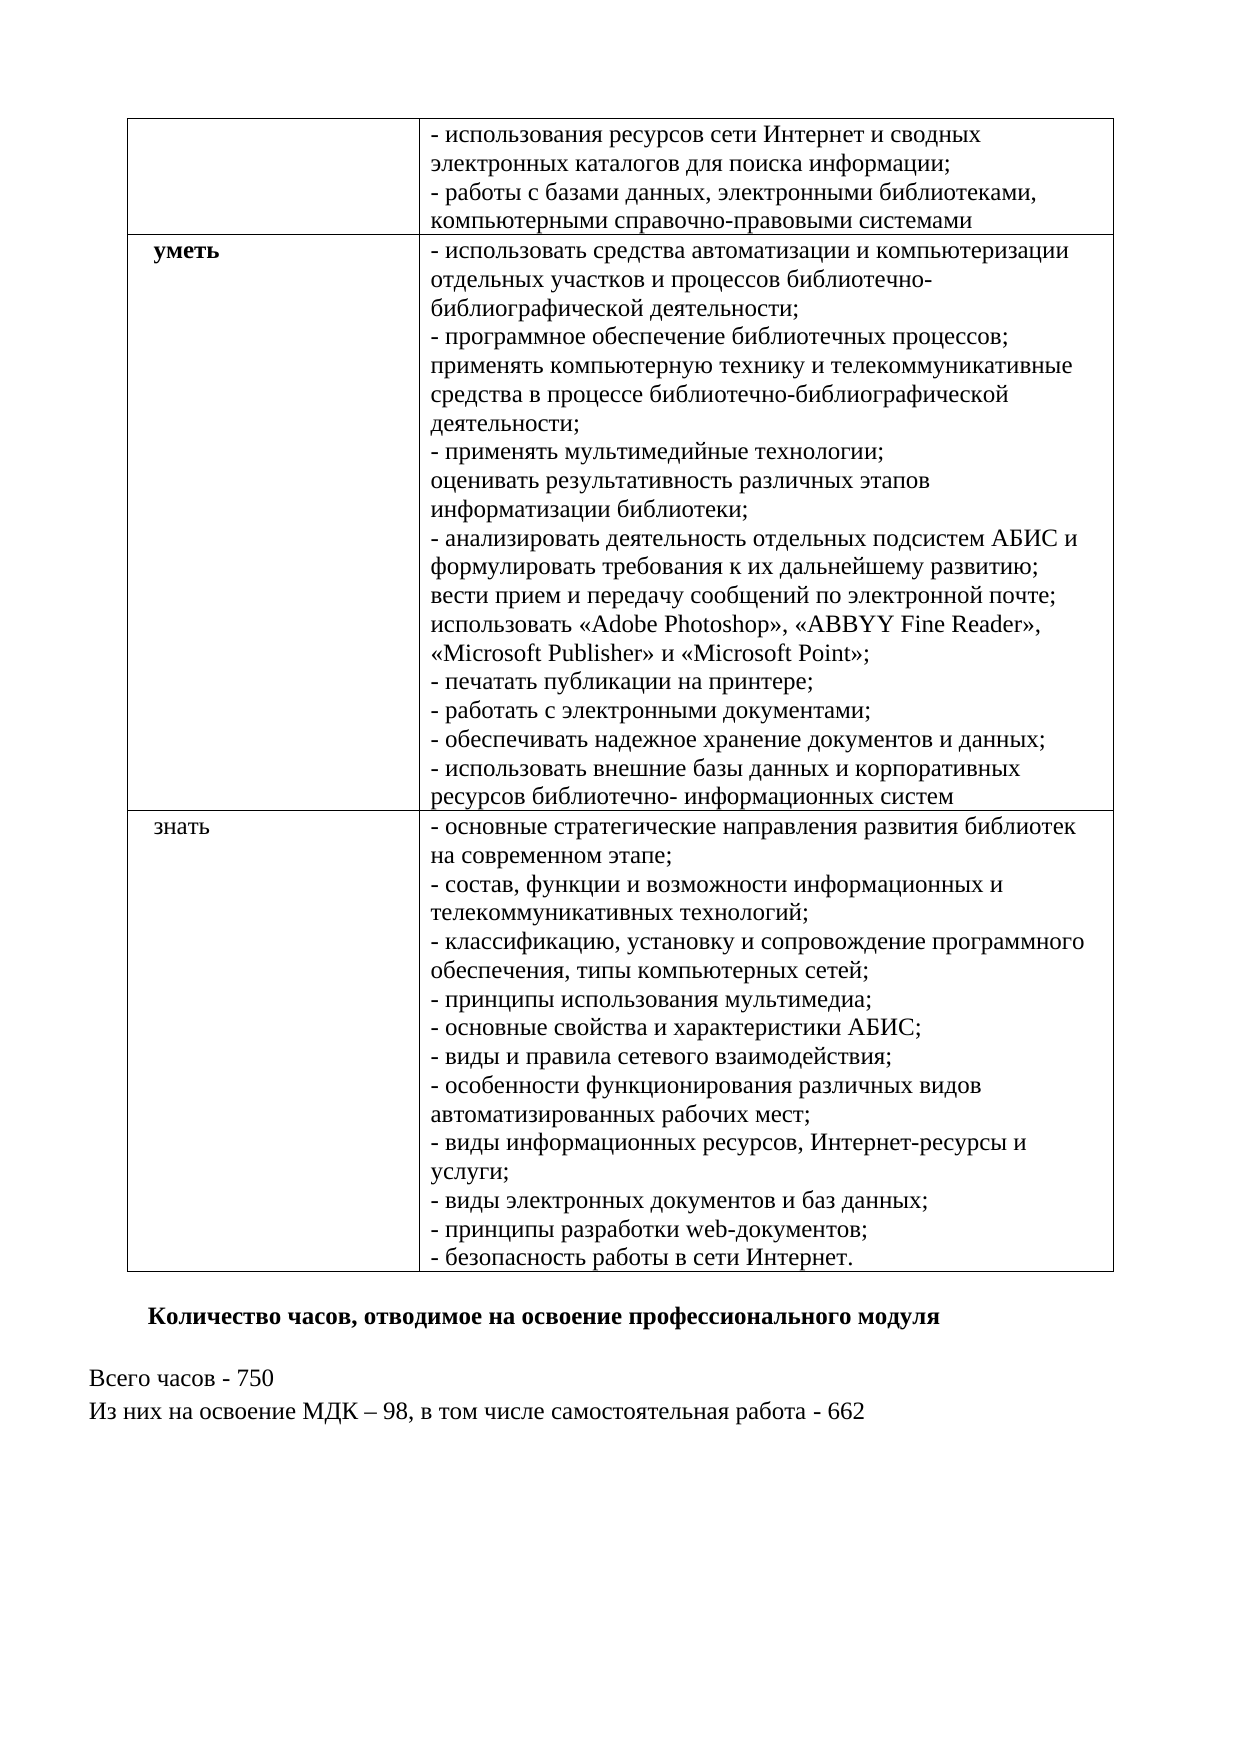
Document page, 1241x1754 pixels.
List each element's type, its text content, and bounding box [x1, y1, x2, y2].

text Из них на освоение МДК – 98, в том числе самостоятельная работа - 662 [89, 1396, 1152, 1424]
table_cell - основные стратегические направления развития библиотек на современном этапе; - состав, функции и возможности информационных и телекоммуникативных технологий; - классификацию, установку и сопровождение программного обеспечения, типы компьютерных сетей; - принципы использования мультимедиа; - основные свойства и характеристики АБИС; - виды и правила сетевого взаимодействия; - особенности функционирования различных видов автоматизированных рабочих мест; - виды информационных ресурсов, Интернет-ресурсы и услуги; - виды электронных документов и баз данных; - принципы разработки web-документов; - безопасность работы в сети Интернет. [420, 811, 1113, 1271]
text Количество часов, отводимое на освоение профессионального модуля [89, 1301, 1152, 1330]
table_cell знать [128, 811, 419, 1271]
table_cell - использовать средства автоматизации и компьютеризации отдельных участков и процессов библиотечно-библиографической деятельности; - программное обеспечение библиотечных процессов; применять компьютерную технику и телекоммуникативные средства в процессе библиотечно-библиографической деятельности; - применять мультимедийные технологии; оценивать результативность различных этапов информатизации библиотеки; - анализировать деятельность отдельных подсистем АБИС и формулировать требования к их дальнейшему развитию; вести прием и передачу сообщений по электронной почте; использовать «Adobe Photoshop», «ABBYY Fine Reader», «Microsoft Publisher» и «Microsoft Point»; - печатать публикации на принтере; - работать с электронными документами; - обеспечивать надежное хранение документов и данных; - использовать внешние базы данных и корпоративных ресурсов библиотечно- информационных систем [420, 235, 1113, 810]
table_cell уметь [128, 235, 419, 810]
text Всего часов - 750 [89, 1363, 1152, 1392]
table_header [128, 119, 419, 234]
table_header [420, 119, 1113, 234]
